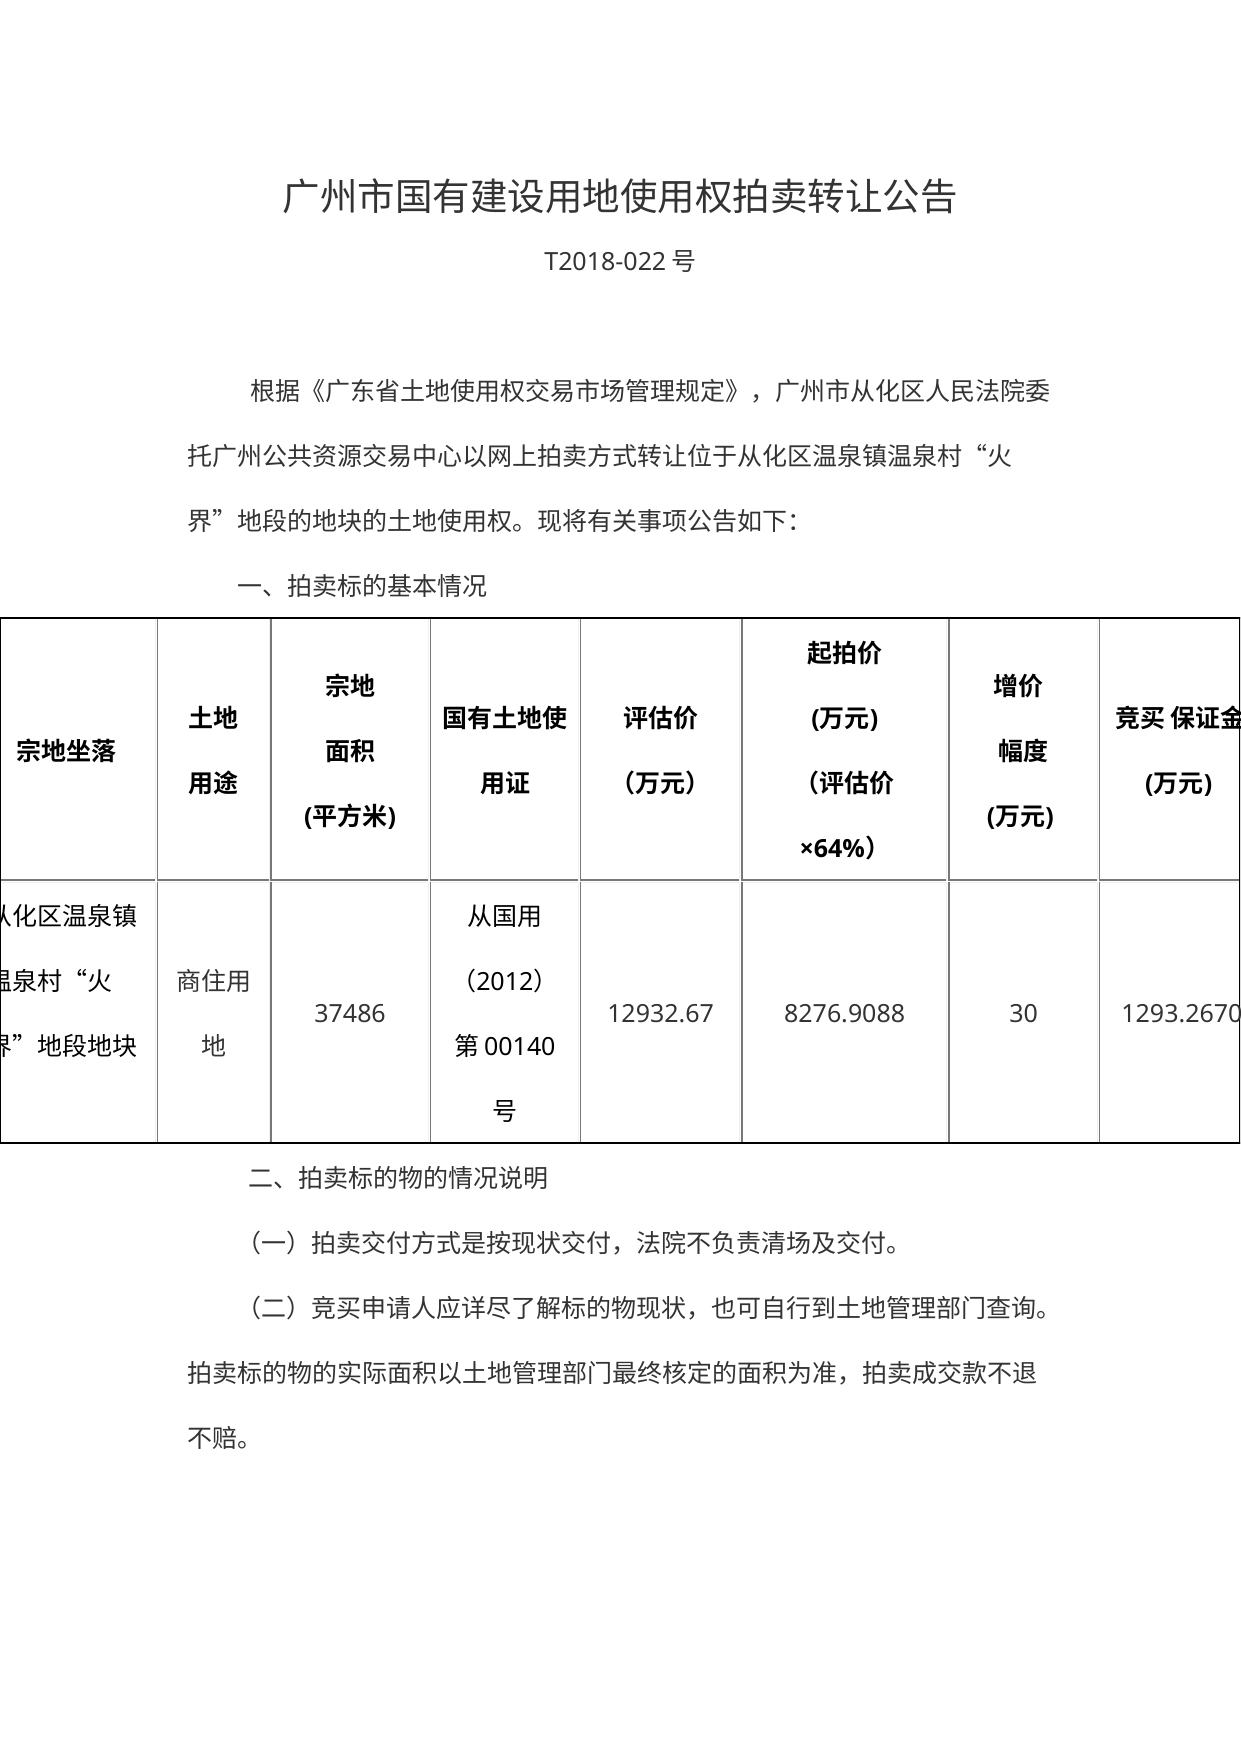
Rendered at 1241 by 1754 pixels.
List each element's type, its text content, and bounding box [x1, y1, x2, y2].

table_header 评估价 （万元） [581, 619, 739, 879]
text （二）竞买申请人应详尽了解标的物现状，也可自行到土地管理部门查询。拍卖标的物的实际面积以土地管理部门最终核定的面积为准，拍卖成交款不退不赔。 [187, 1274, 1053, 1469]
table_cell 从化区温泉镇温泉村“火界”地段地块 [1, 883, 155, 1142]
table_cell 8276.9088 [743, 883, 946, 1142]
table_cell 12932.67 [581, 883, 739, 1142]
text T2018-022号 [187, 227, 1053, 292]
text 二、拍卖标的物的情况说明 [187, 1144, 1053, 1209]
table_header 国有土地使用证 [431, 619, 578, 879]
table_cell 30 [950, 883, 1097, 1142]
table_cell 商住用地 [158, 883, 269, 1142]
table_header 竞买 保证金 (万元) [1100, 619, 1239, 879]
text （一）拍卖交付方式是按现状交付，法院不负责清场及交付。 [187, 1209, 1053, 1274]
text 一、拍卖标的基本情况 [187, 552, 1053, 617]
table_header 宗地坐落 [1, 619, 155, 879]
table_header 起拍价 (万元) （评估价×64%） [743, 619, 946, 879]
table_header 宗地 面积 (平方米) [272, 619, 428, 879]
table_cell 37486 [272, 883, 428, 1142]
text 广州市国有建设用地使用权拍卖转让公告 [187, 162, 1053, 227]
table_header 增价 幅度 (万元) [950, 619, 1097, 879]
table_header 土地 用途 [158, 619, 269, 879]
table_cell 1293.2670 [1100, 883, 1239, 1142]
text 根据《广东省土地使用权交易市场管理规定》，广州市从化区人民法院委托广州公共资源交易中心以网上拍卖方式转让位于从化区温泉镇温泉村“火界”地段的地块的土地使用权。现将有关事项公告如下： [187, 357, 1053, 552]
table_cell 从国用（2012）第00140号 [431, 883, 578, 1142]
